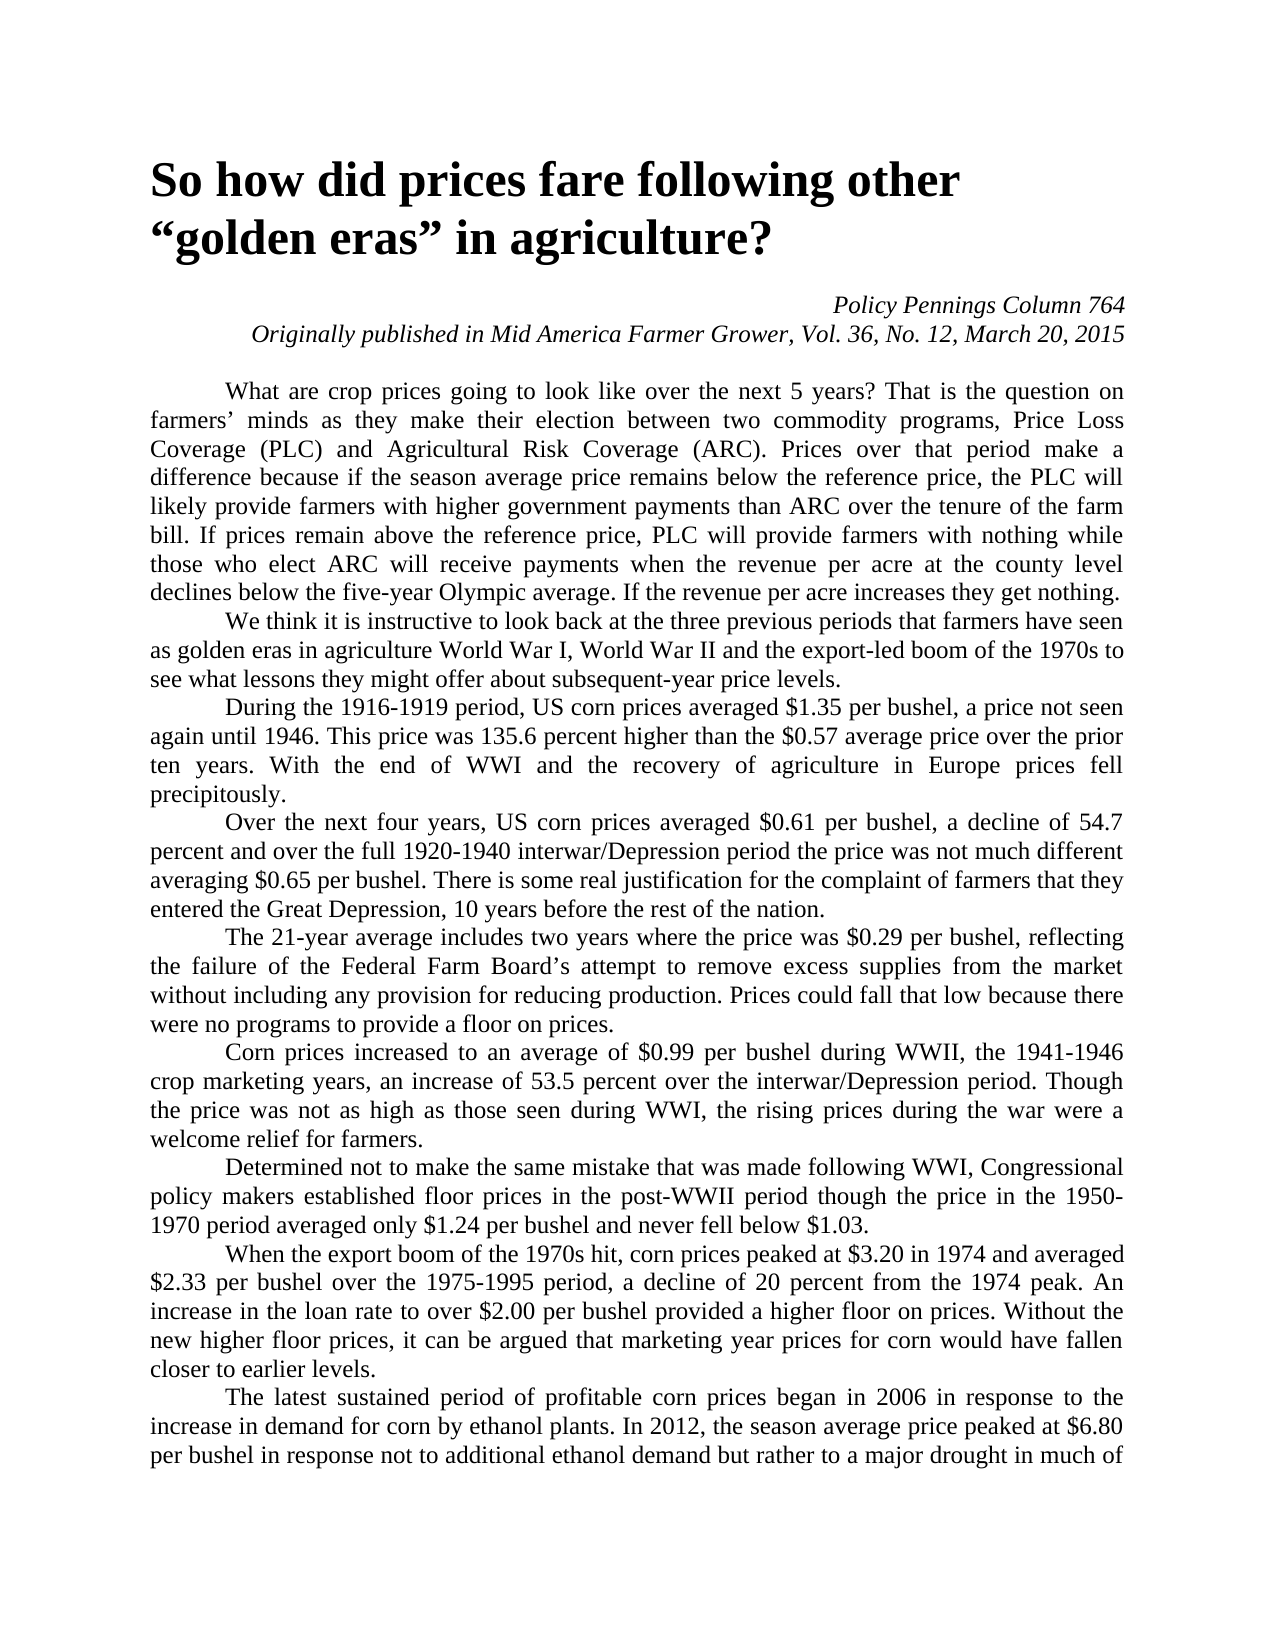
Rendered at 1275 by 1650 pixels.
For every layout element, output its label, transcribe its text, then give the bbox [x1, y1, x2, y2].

text Over the next four years, US corn prices averaged $0.61 per bushel, a decline of 54.7 percent and over the full 1920-1940 interwar/Depression period the price was not much different averaging $0.65 per bushel. There is some real justification for the complaint of farmers that they entered the Great Depression, 10 years before the rest of the nation. [150, 807, 1125, 922]
text What are crop prices going to look like over the next 5 years? That is the question on farmers’ minds as they make their election between two commodity programs, Price Loss Coverage (PLC) and Agricultural Risk Coverage (ARC). Prices over that period make a difference because if the season average price remains below the reference price, the PLC will likely provide farmers with higher government payments than ARC over the tenure of the farm bill. If prices remain above the reference price, PLC will provide farmers with nothing while those who elect ARC will receive payments when the revenue per acre at the county level declines below the five-year Olympic average. If the revenue per acre increases they get nothing. [150, 376, 1125, 606]
text Policy Pennings Column 764 [150, 290, 1125, 319]
text Corn prices increased to an average of $0.99 per bushel during WWII, the 1941-1946 crop marketing years, an increase of 53.5 percent over the interwar/Depression period. Though the price was not as high as those seen during WWI, the rising prices during the war were a welcome relief for farmers. [150, 1037, 1125, 1152]
text Originally published in Mid America Farmer Grower, Vol. 36, No. 12, March 20, 2015 [150, 319, 1125, 347]
text Determined not to make the same mistake that was made following WWI, Congressional policy makers established floor prices in the post-WWII period though the price in the 1950-1970 period averaged only $1.24 per bushel and never fell below $1.03. [150, 1152, 1125, 1239]
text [150, 1382, 1125, 1469]
text So how did prices fare following other “golden eras” in agriculture? [150, 150, 1125, 265]
text We think it is instructive to look back at the three previous periods that farmers have seen as golden eras in agriculture World War I, World War II and the export-led boom of the 1970s to see what lessons they might offer about subsequent-year price levels. [150, 606, 1125, 692]
text The 21-year average includes two years where the price was $0.29 per bushel, reflecting the failure of the Federal Farm Board’s attempt to remove excess supplies from the market without including any provision for reducing production. Prices could fall that low because there were no programs to provide a floor on prices. [150, 922, 1125, 1037]
text When the export boom of the 1970s hit, corn prices peaked at $3.20 in 1974 and averaged $2.33 per bushel over the 1975-1995 period, a decline of 20 percent from the 1974 peak. An increase in the loan rate to over $2.00 per bushel provided a higher floor on prices. Without the new higher floor prices, it can be argued that marketing year prices for corn would have fallen closer to earlier levels. [150, 1239, 1125, 1382]
text During the 1916-1919 period, US corn prices averaged $1.35 per bushel, a price not seen again until 1946. This price was 135.6 percent higher than the $0.57 average price over the prior ten years. With the end of WWI and the recovery of agriculture in Europe prices fell precipitously. [150, 692, 1125, 807]
